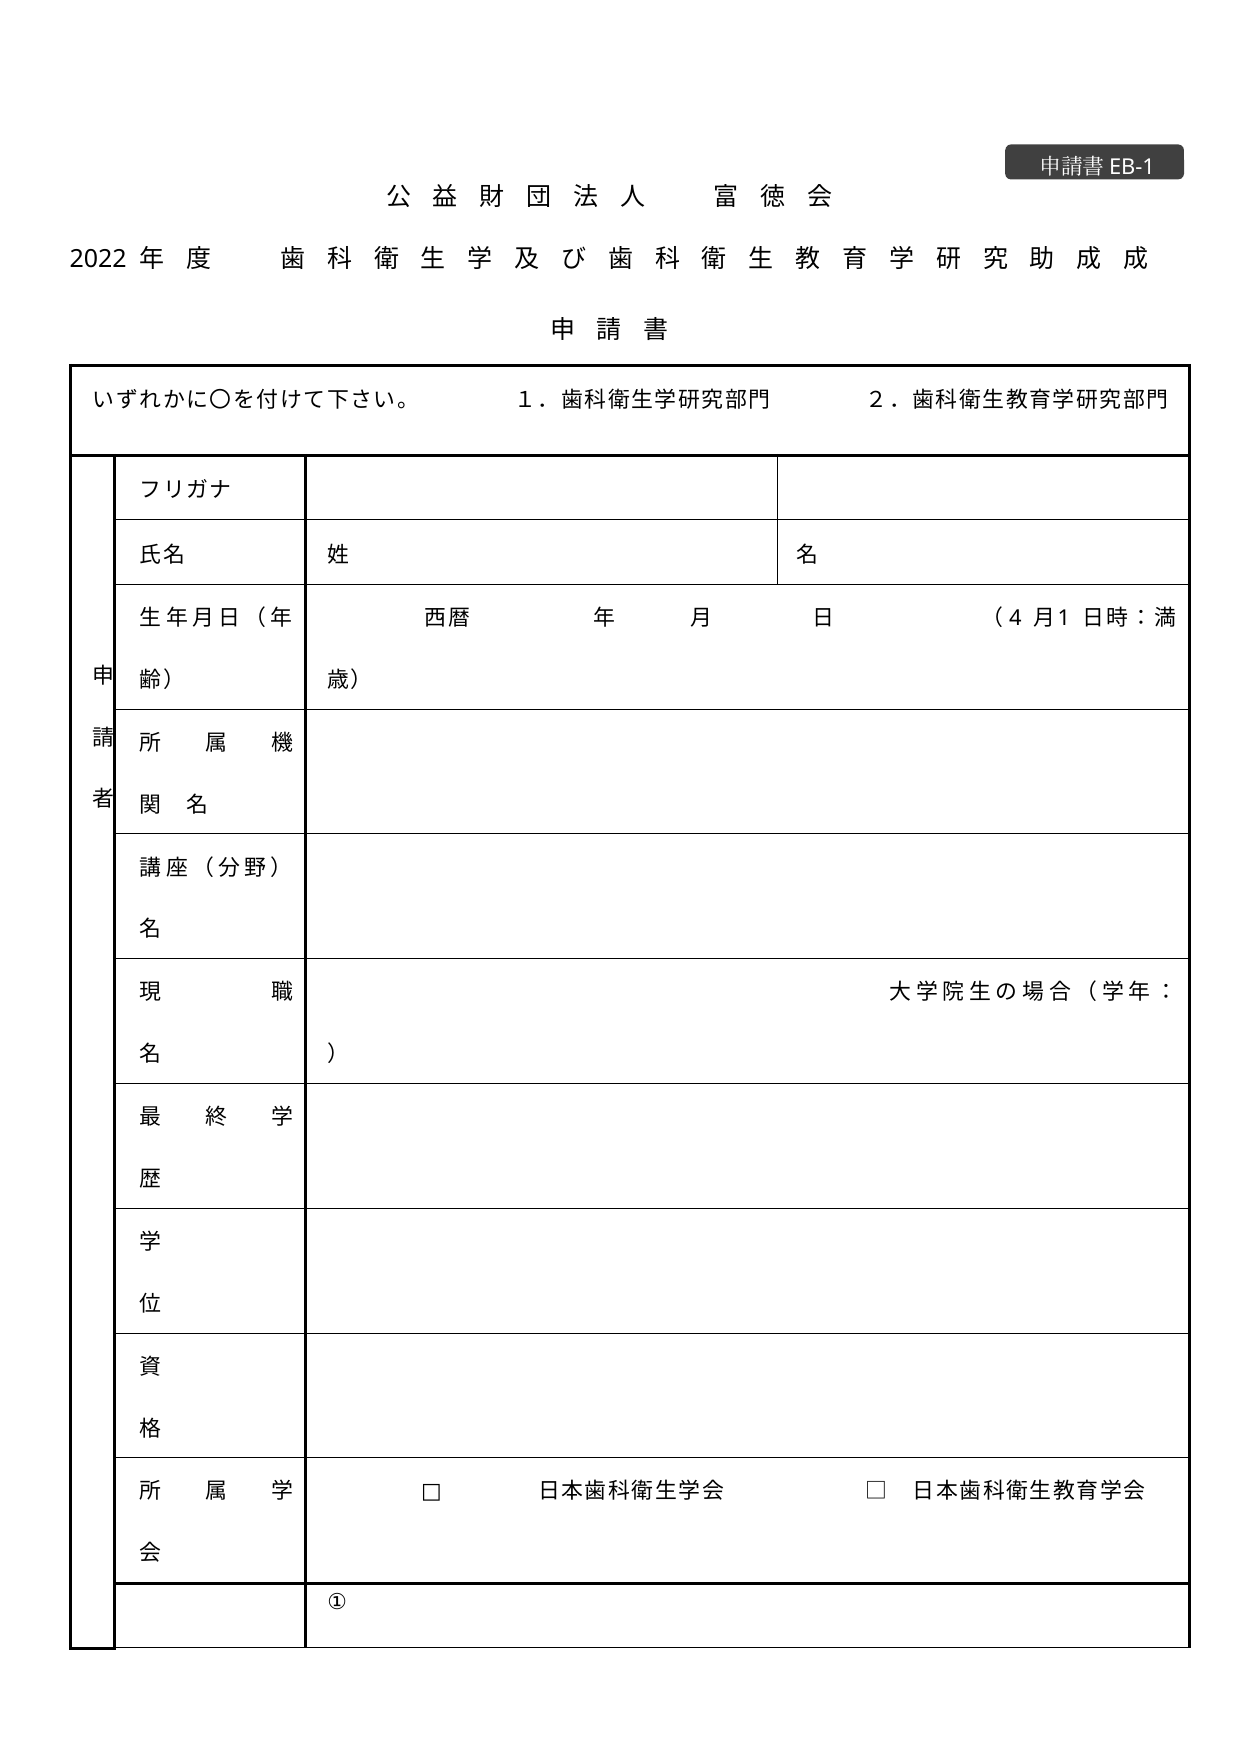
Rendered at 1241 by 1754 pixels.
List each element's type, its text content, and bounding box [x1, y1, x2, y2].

text 2022年度 歯科衛生学及び歯科衛生教育学研究助成成申請書 [69, 225, 1171, 358]
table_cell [116, 1585, 304, 1647]
table_cell 大学院生の場合（学年： ） [307, 959, 1188, 1083]
table_cell 日本歯科衛生学会 □ 日本歯科衛生教育学会 [307, 1458, 1188, 1582]
table_cell 名 [778, 520, 1188, 584]
table_cell 最 終 学 歴 [116, 1084, 304, 1208]
table_cell [307, 1209, 1188, 1332]
table_cell [778, 457, 1188, 519]
table_cell 講座（分野）名 [116, 834, 304, 958]
table_cell [307, 710, 1188, 833]
table_cell 学 位 [116, 1209, 304, 1332]
table_cell [307, 457, 777, 519]
table_cell 所 属 機 関 名 [116, 710, 304, 833]
table_cell 生年月日（年齢） [116, 585, 304, 708]
table_cell 姓 [307, 520, 777, 584]
table_cell 西暦 年 月 日 （4月1日時：満 歳） [307, 585, 1188, 708]
table_header いずれかに〇を付けて下さい。 １．歯科衛生学研究部門 ２．歯科衛生教育学研究部門 [72, 367, 1188, 454]
table_cell 申請者 [72, 457, 113, 1647]
table_cell [307, 834, 1188, 958]
table_cell 氏名 [116, 520, 304, 584]
text 公益財団法人 富徳会 [69, 163, 1171, 225]
table_cell [307, 1084, 1188, 1208]
table_cell [307, 1334, 1188, 1457]
table_cell フリガナ [116, 457, 304, 519]
table_cell 所 属 学 会 [116, 1458, 304, 1582]
table_cell 資 格 [116, 1334, 304, 1457]
table_cell 現 職 名 [116, 959, 304, 1083]
table_cell ① [307, 1585, 1188, 1647]
